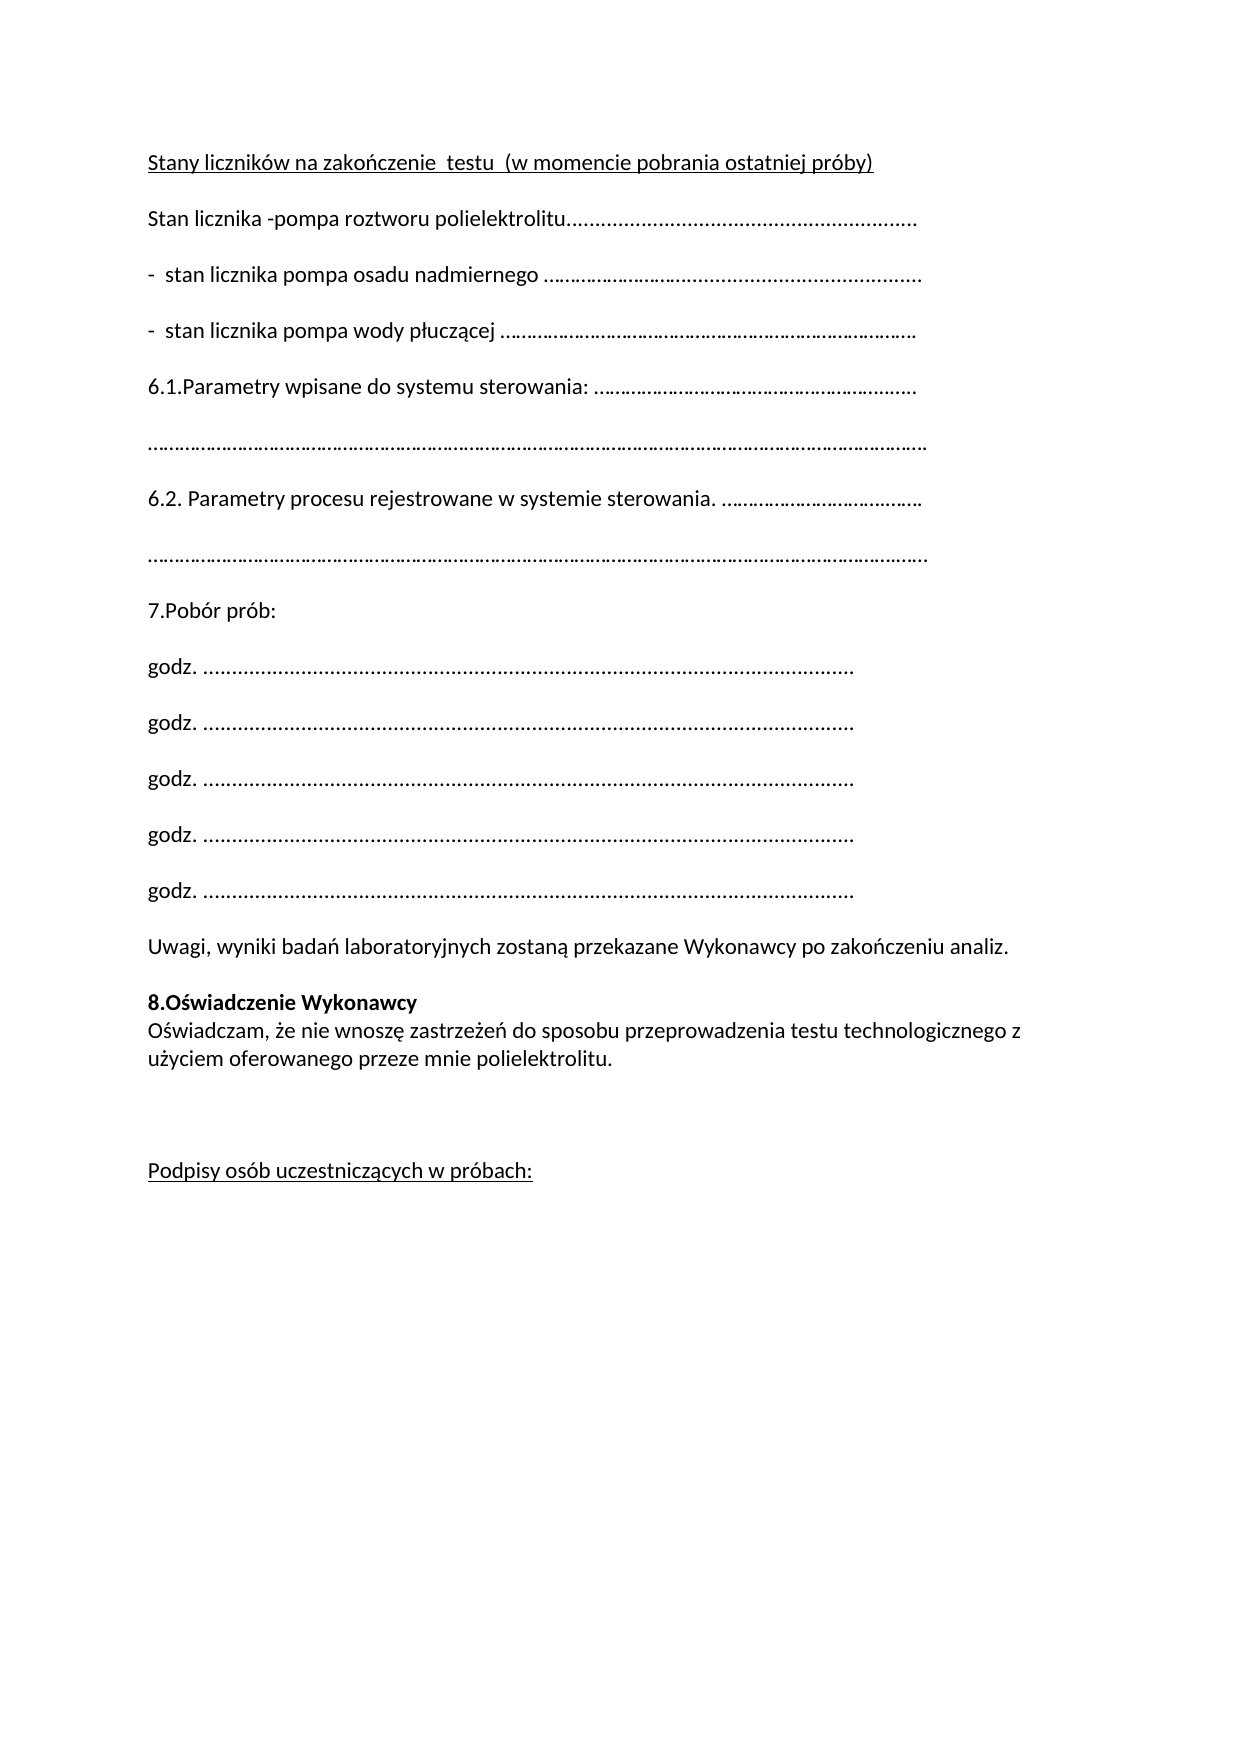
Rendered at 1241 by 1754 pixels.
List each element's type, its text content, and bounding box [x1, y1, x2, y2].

text …………………………………………………………………………………………………………………………….…… [148, 540, 1093, 568]
text godz. ................................................................................................................. [148, 652, 1093, 680]
text Podpisy osób uczestniczących w próbach: [148, 1156, 1093, 1184]
text - stan licznika pompa osadu nadmiernego ………………………......................................... [148, 260, 1093, 288]
text - stan licznika pompa wody płuczącej ……………………………………………………………………. [148, 316, 1093, 344]
text godz. ................................................................................................................. [148, 820, 1093, 848]
text 6.2. Parametry procesu rejestrowane w systemie sterowania. ………………………….……. [148, 484, 1093, 512]
text godz. ................................................................................................................. [148, 876, 1093, 904]
text 8.Oświadczenie Wykonawcy [148, 988, 1093, 1016]
text Oświadczam, że nie wnoszę zastrzeżeń do sposobu przeprowadzenia testu technologicznego z użyciem oferowanego przeze mnie polielektrolitu. [148, 1016, 1093, 1072]
text …………………………………………………………………………………………………………………………………. [148, 428, 1093, 456]
text godz. ................................................................................................................. [148, 708, 1093, 736]
text 6.1.Parametry wpisane do systemu sterowania: ………………………………………………..….. [148, 372, 1093, 400]
text Uwagi, wyniki badań laboratoryjnych zostaną przekazane Wykonawcy po zakończeniu analiz. [148, 932, 1093, 960]
text 7.Pobór prób: [148, 596, 1093, 624]
text Stan licznika -pompa roztworu polielektrolitu............................................................. [148, 204, 1093, 232]
text godz. ................................................................................................................. [148, 764, 1093, 792]
text Stany liczników na zakończenie testu (w momencie pobrania ostatniej próby) [148, 148, 1093, 176]
